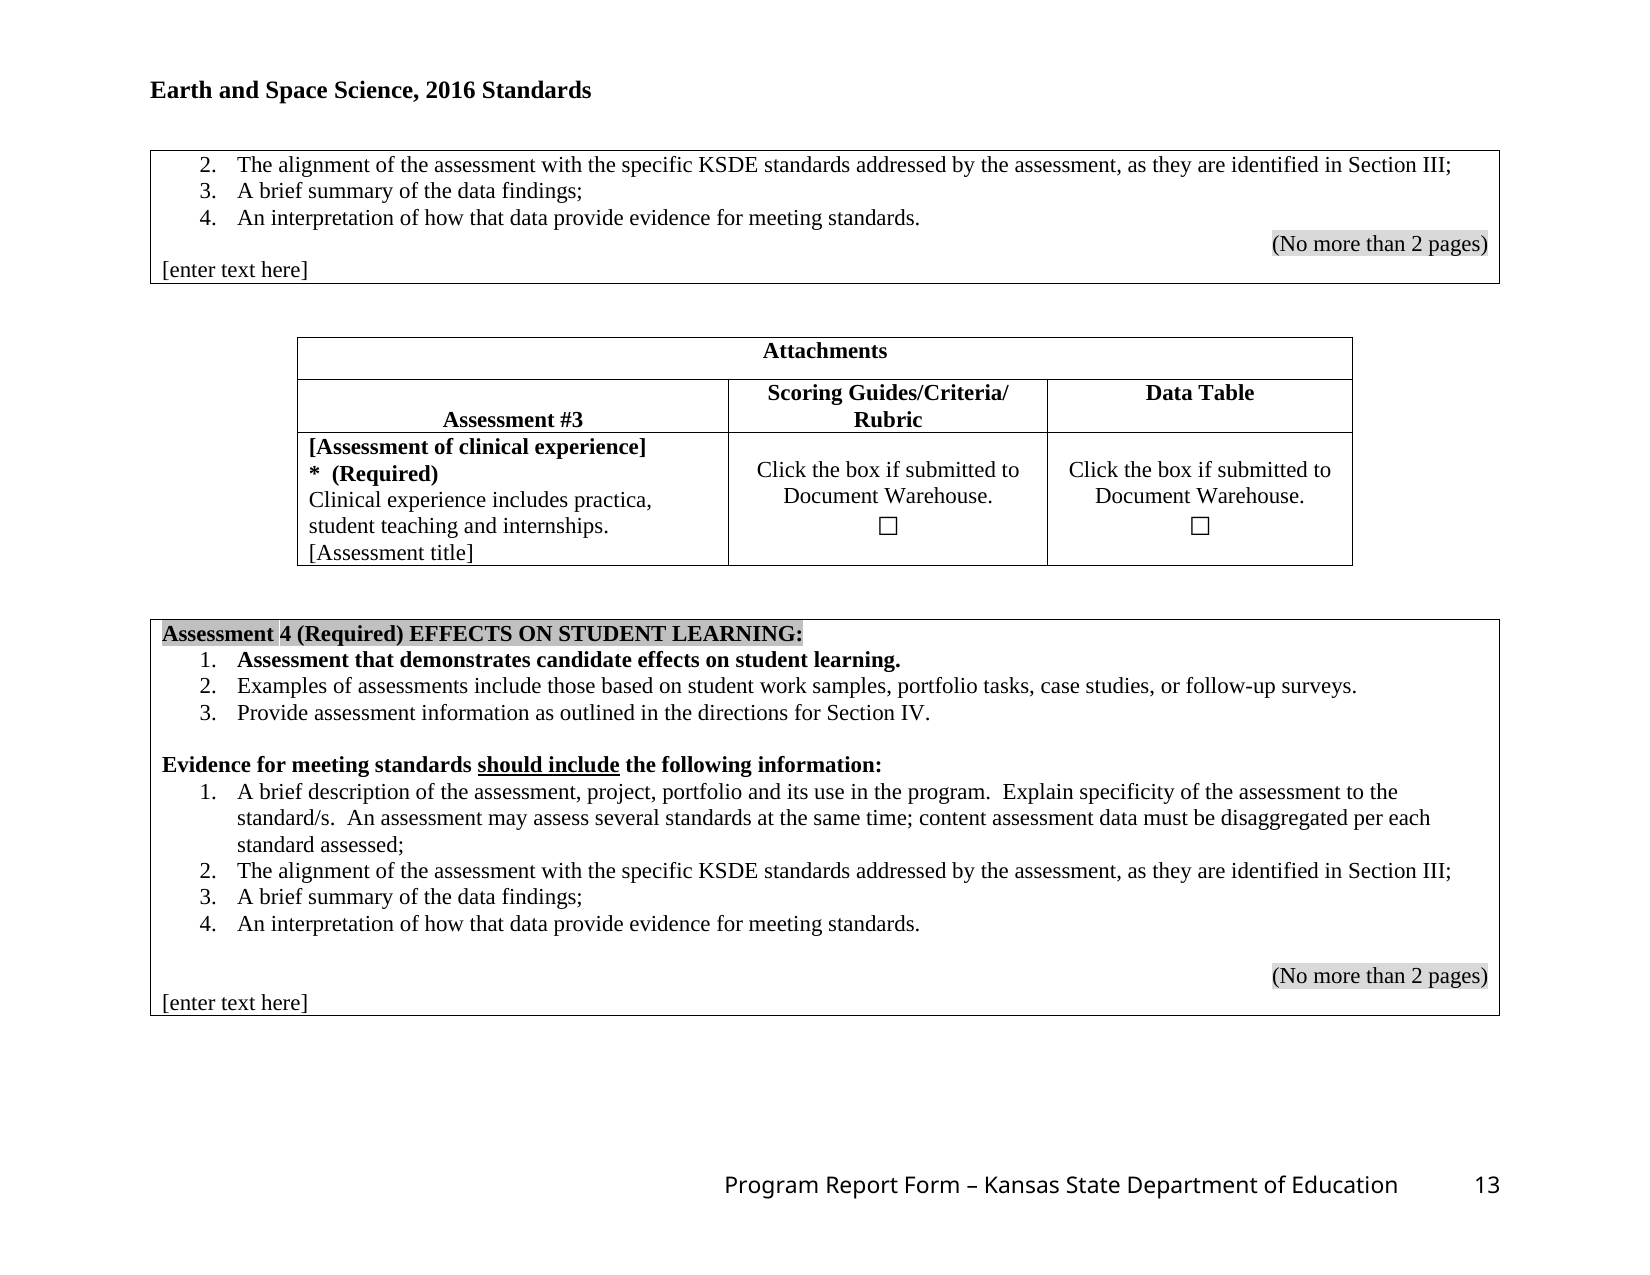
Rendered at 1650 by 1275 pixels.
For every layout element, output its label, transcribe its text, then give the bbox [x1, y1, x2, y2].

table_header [151, 151, 1499, 283]
table_header Attachments [298, 338, 1352, 378]
table_cell [Assessment of clinical experience] * (Required) Clinical experience includes practica, student teaching and internships. [Assessment title] [298, 433, 728, 565]
table_header Assessment 4 (Required) EFFECTS ON STUDENT LEARNING: Assessment that demonstrates candidate effects on student learning. Examples of assessments include those based on student work samples, portfolio tasks, case studies, or follow-up surveys. Provide assessment information as outlined in the directions for Section IV. Evidence for meeting standards should include the following information: A brief description of the assessment, project, portfolio and its use in the program. Explain specificity of the assessment to the standard/s. An assessment may assess several standards at the same time; content assessment data must be disaggregated per each standard assessed; The alignment of the assessment with the specific KSDE standards addressed by the assessment, as they are identified in Section III; A brief summary of the data findings; An interpretation of how that data provide evidence for meeting standards. (No more than 2 pages) [enter text here] [151, 620, 1499, 1015]
table_cell Click the box if submitted to Document Warehouse. [1048, 433, 1352, 565]
table_cell Scoring Guides/Criteria/ Rubric [729, 380, 1047, 432]
table_cell Click the box if submitted to Document Warehouse. [729, 433, 1047, 565]
table_cell Data Table [1048, 380, 1352, 432]
table_cell Assessment #3 [298, 380, 728, 432]
